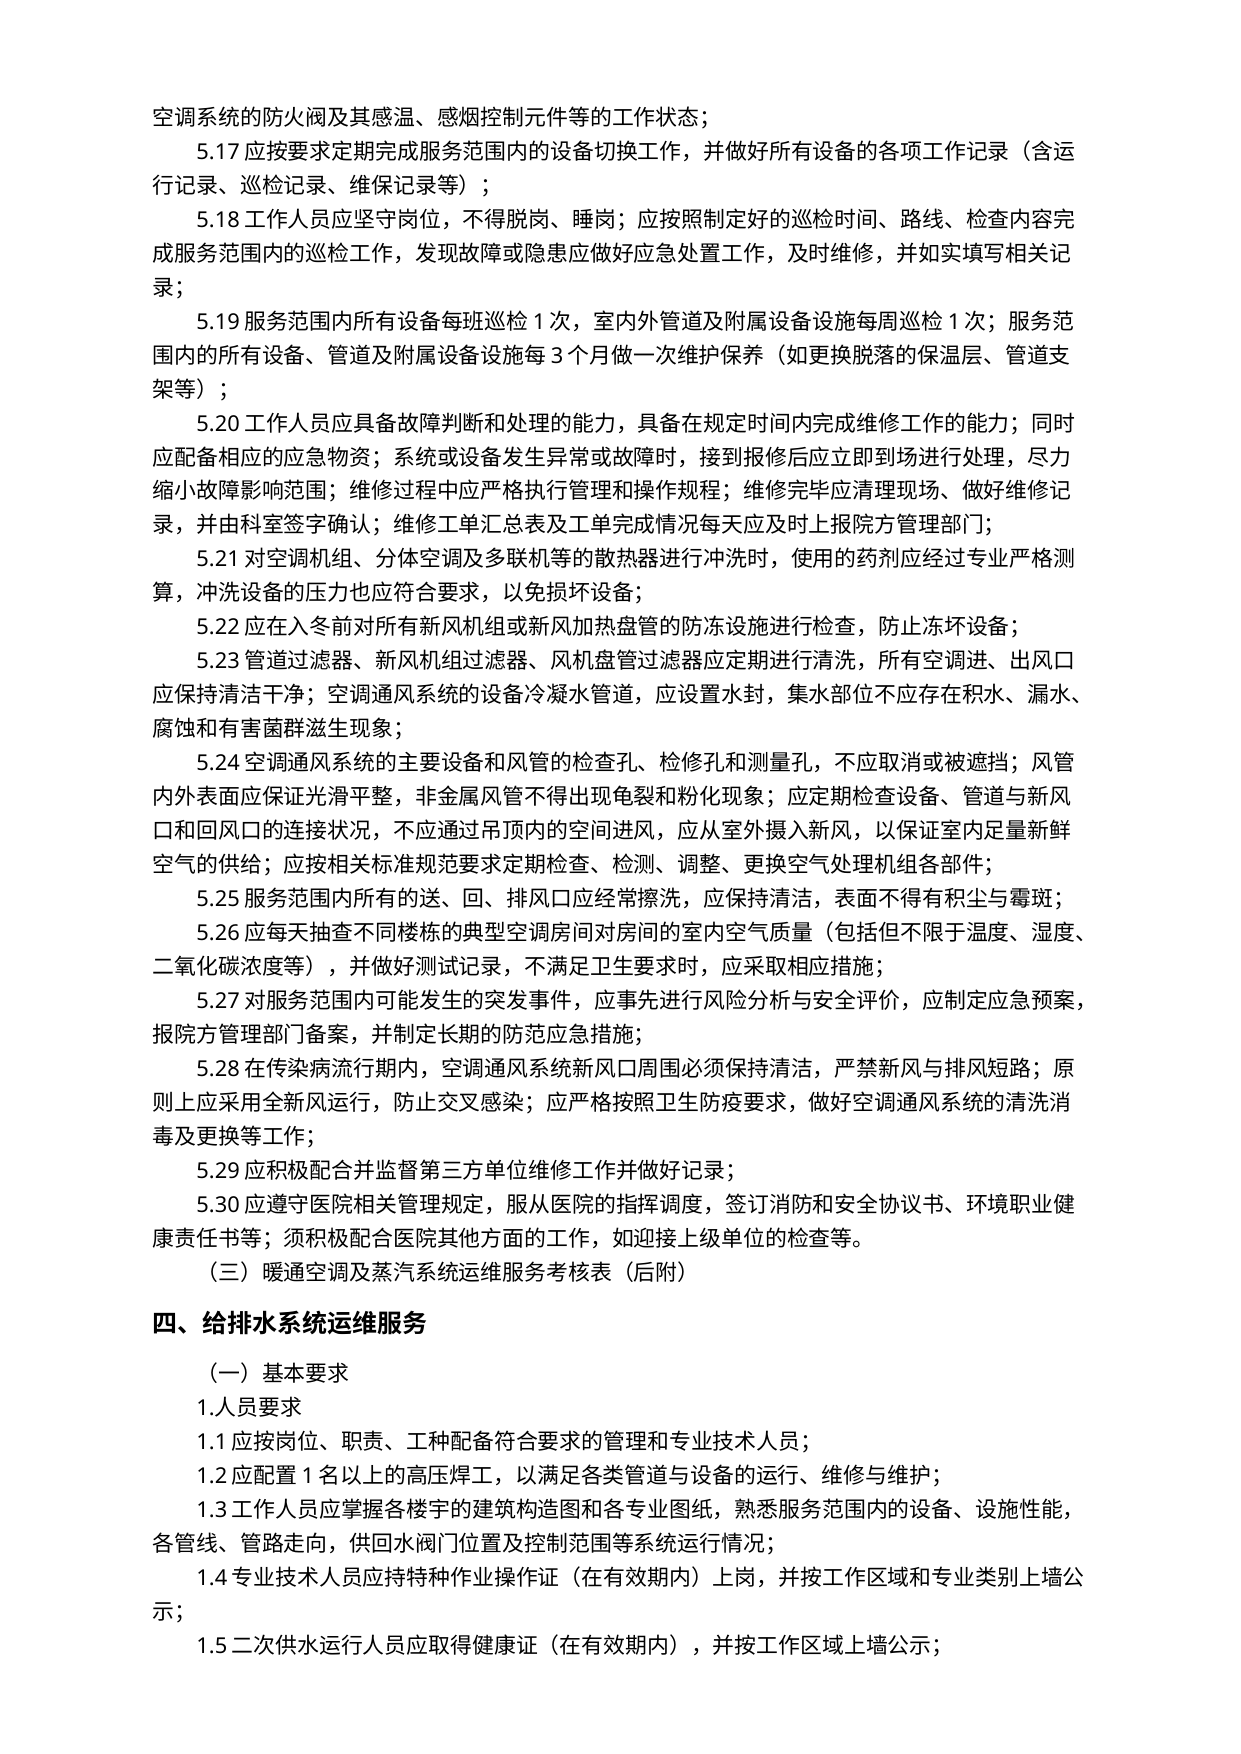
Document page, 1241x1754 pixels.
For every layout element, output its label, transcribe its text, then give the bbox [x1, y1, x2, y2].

text 5.24空调通风系统的主要设备和风管的检查孔、检修孔和测量孔，不应取消或被遮挡；风管内外表面应保证光滑平整，非金属风管不得出现龟裂和粉化现象；应定期检查设备、管道与新风口和回风口的连接状况，不应通过吊顶内的空间进风，应从室外摄入新风，以保证室内足量新鲜空气的供给；应按相关标准规范要求定期检查、检测、调整、更换空气处理机组各部件； [152, 744, 1088, 880]
text 1.人员要求 [152, 1389, 1088, 1423]
text 5.28在传染病流行期内，空调通风系统新风口周围必须保持清洁，严禁新风与排风短路；原则上应采用全新风运行，防止交叉感染；应严格按照卫生防疫要求，做好空调通风系统的清洗消毒及更换等工作； [152, 1050, 1088, 1152]
text 5.25服务范围内所有的送、回、排风口应经常擦洗，应保持清洁，表面不得有积尘与霉斑； [152, 880, 1088, 914]
text 1.4专业技术人员应持特种作业操作证（在有效期内）上岗，并按工作区域和专业类别上墙公示； [152, 1559, 1088, 1627]
text 1.2应配置1名以上的高压焊工，以满足各类管道与设备的运行、维修与维护； [152, 1457, 1088, 1491]
text 5.21对空调机组、分体空调及多联机等的散热器进行冲洗时，使用的药剂应经过专业严格测算，冲洗设备的压力也应符合要求，以免损坏设备； [152, 540, 1088, 608]
text 5.27对服务范围内可能发生的突发事件，应事先进行风险分析与安全评价，应制定应急预案，报院方管理部门备案，并制定长期的防范应急措施； [152, 982, 1088, 1050]
text 5.22应在入冬前对所有新风机组或新风加热盘管的防冻设施进行检查，防止冻坏设备； [152, 608, 1088, 642]
text 1.3工作人员应掌握各楼宇的建筑构造图和各专业图纸，熟悉服务范围内的设备、设施性能，各管线、管路走向，供回水阀门位置及控制范围等系统运行情况； [152, 1491, 1088, 1559]
text （三）暖通空调及蒸汽系统运维服务考核表（后附） [152, 1253, 1088, 1287]
text 5.18工作人员应坚守岗位，不得脱岗、睡岗；应按照制定好的巡检时间、路线、检查内容完成服务范围内的巡检工作，发现故障或隐患应做好应急处置工作，及时维修，并如实填写相关记录； [152, 201, 1088, 303]
text 5.23管道过滤器、新风机组过滤器、风机盘管过滤器应定期进行清洗，所有空调进、出风口应保持清洁干净；空调通风系统的设备冷凝水管道，应设置水封，集水部位不应存在积水、漏水、腐蚀和有害菌群滋生现象； [152, 642, 1088, 744]
text （一）基本要求 [152, 1355, 1088, 1389]
text 5.20工作人员应具备故障判断和处理的能力，具备在规定时间内完成维修工作的能力；同时应配备相应的应急物资；系统或设备发生异常或故障时，接到报修后应立即到场进行处理，尽力缩小故障影响范围；维修过程中应严格执行管理和操作规程；维修完毕应清理现场、做好维修记录，并由科室签字确认；维修工单汇总表及工单完成情况每天应及时上报院方管理部门； [152, 404, 1088, 540]
text 5.17应按要求定期完成服务范围内的设备切换工作，并做好所有设备的各项工作记录（含运行记录、巡检记录、维保记录等）； [152, 133, 1088, 201]
text 5.26应每天抽查不同楼栋的典型空调房间对房间的室内空气质量（包括但不限于温度、湿度、二氧化碳浓度等），并做好测试记录，不满足卫生要求时，应采取相应措施； [152, 914, 1088, 982]
list 四、给排水系统运维服务 [152, 1287, 1088, 1355]
text 5.19服务范围内所有设备每班巡检1次，室内外管道及附属设备设施每周巡检1次；服务范围内的所有设备、管道及附属设备设施每3个月做一次维护保养（如更换脱落的保温层、管道支架等）； [152, 303, 1088, 404]
text 1.5二次供水运行人员应取得健康证（在有效期内），并按工作区域上墙公示； [152, 1627, 1088, 1661]
text 5.29应积极配合并监督第三方单位维修工作并做好记录； [152, 1152, 1088, 1186]
text 1.1应按岗位、职责、工种配备符合要求的管理和专业技术人员； [152, 1423, 1088, 1457]
text 5.30应遵守医院相关管理规定，服从医院的指挥调度，签订消防和安全协议书、环境职业健康责任书等；须积极配合医院其他方面的工作，如迎接上级单位的检查等。 [152, 1186, 1088, 1253]
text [152, 99, 1088, 133]
